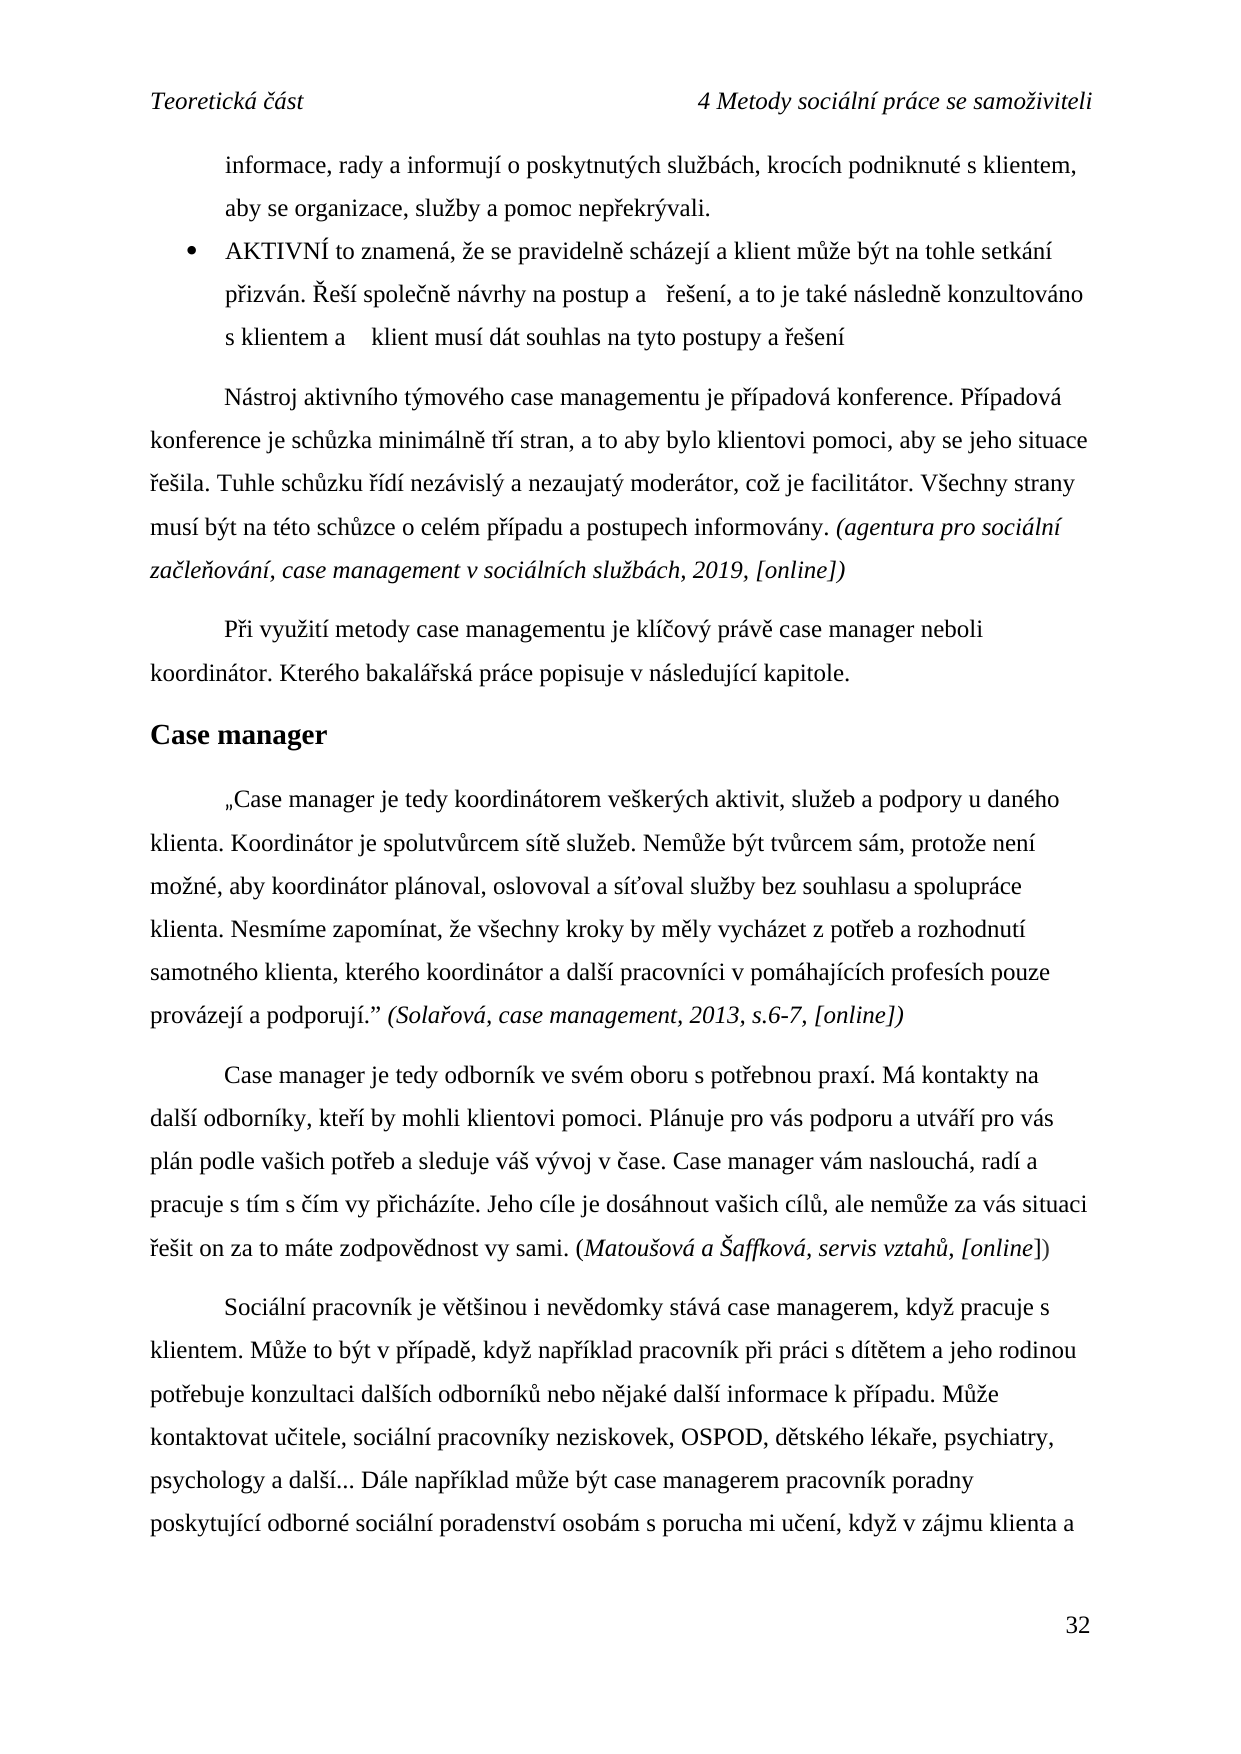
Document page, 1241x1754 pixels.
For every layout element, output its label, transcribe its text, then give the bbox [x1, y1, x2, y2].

text Při využití metody case managementu je klíčový právě case manager neboli koordinátor. Kterého bakalářská práce popisuje v následující kapitole. [150, 614, 1090, 686]
text „Case manager je tedy koordinátorem veškerých aktivit, služeb a podpory u daného klienta. Koordinátor je spolutvůrcem sítě služeb. Nemůže být tvůrcem sám, protože není možné, aby koordinátor plánoval, oslovoval a síťoval služby bez souhlasu a spolupráce klienta. Nesmíme zapomínat, že všechny kroky by měly vycházet z potřeb a rozhodnutí samotného klienta, kterého koordinátor a další pracovníci v pomáhajících profesích pouze provázejí a podporují.” (Solařová, case management, 2013, s.6-7, [online]) [150, 784, 1090, 1029]
text Case manager je tedy odborník ve svém oboru s potřebnou praxí. Má kontakty na další odborníky, kteří by mohli klientovi pomoci. Plánuje pro vás podporu a utváří pro vás plán podle vašich potřeb a sleduje váš vývoj v čase. Case manager vám naslouchá, radí a pracuje s tím s čím vy přicházíte. Jeho cíle je dosáhnout vašich cílů, ale nemůže za vás situaci řešit on za to máte zodpovědnost vy sami. (Matoušová a Šaffková, servis vztahů, [online]) [150, 1060, 1090, 1261]
text Nástroj aktivního týmového case managementu je případová konference. Případová konference je schůzka minimálně tří stran, a to aby bylo klientovi pomoci, aby se jeho situace řešila. Tuhle schůzku řídí nezávislý a nezaujatý moderátor, což je facilitátor. Všechny strany musí být na této schůzce o celém případu a postupech informovány. (agentura pro sociální začleňování, case management v sociálních službách, 2019, [online]) [150, 382, 1090, 583]
list AKTIVNÍ to znamená, že se pravidelně scházejí a klient může být na tohle setkání přizván. Řeší společně návrhy na postup a řešení, a to je také následně konzultováno s klientem a klient musí dát souhlas na tyto postupy a řešení [187, 236, 1090, 351]
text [150, 1292, 1090, 1537]
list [187, 150, 1090, 222]
text Case manager [150, 717, 1090, 751]
